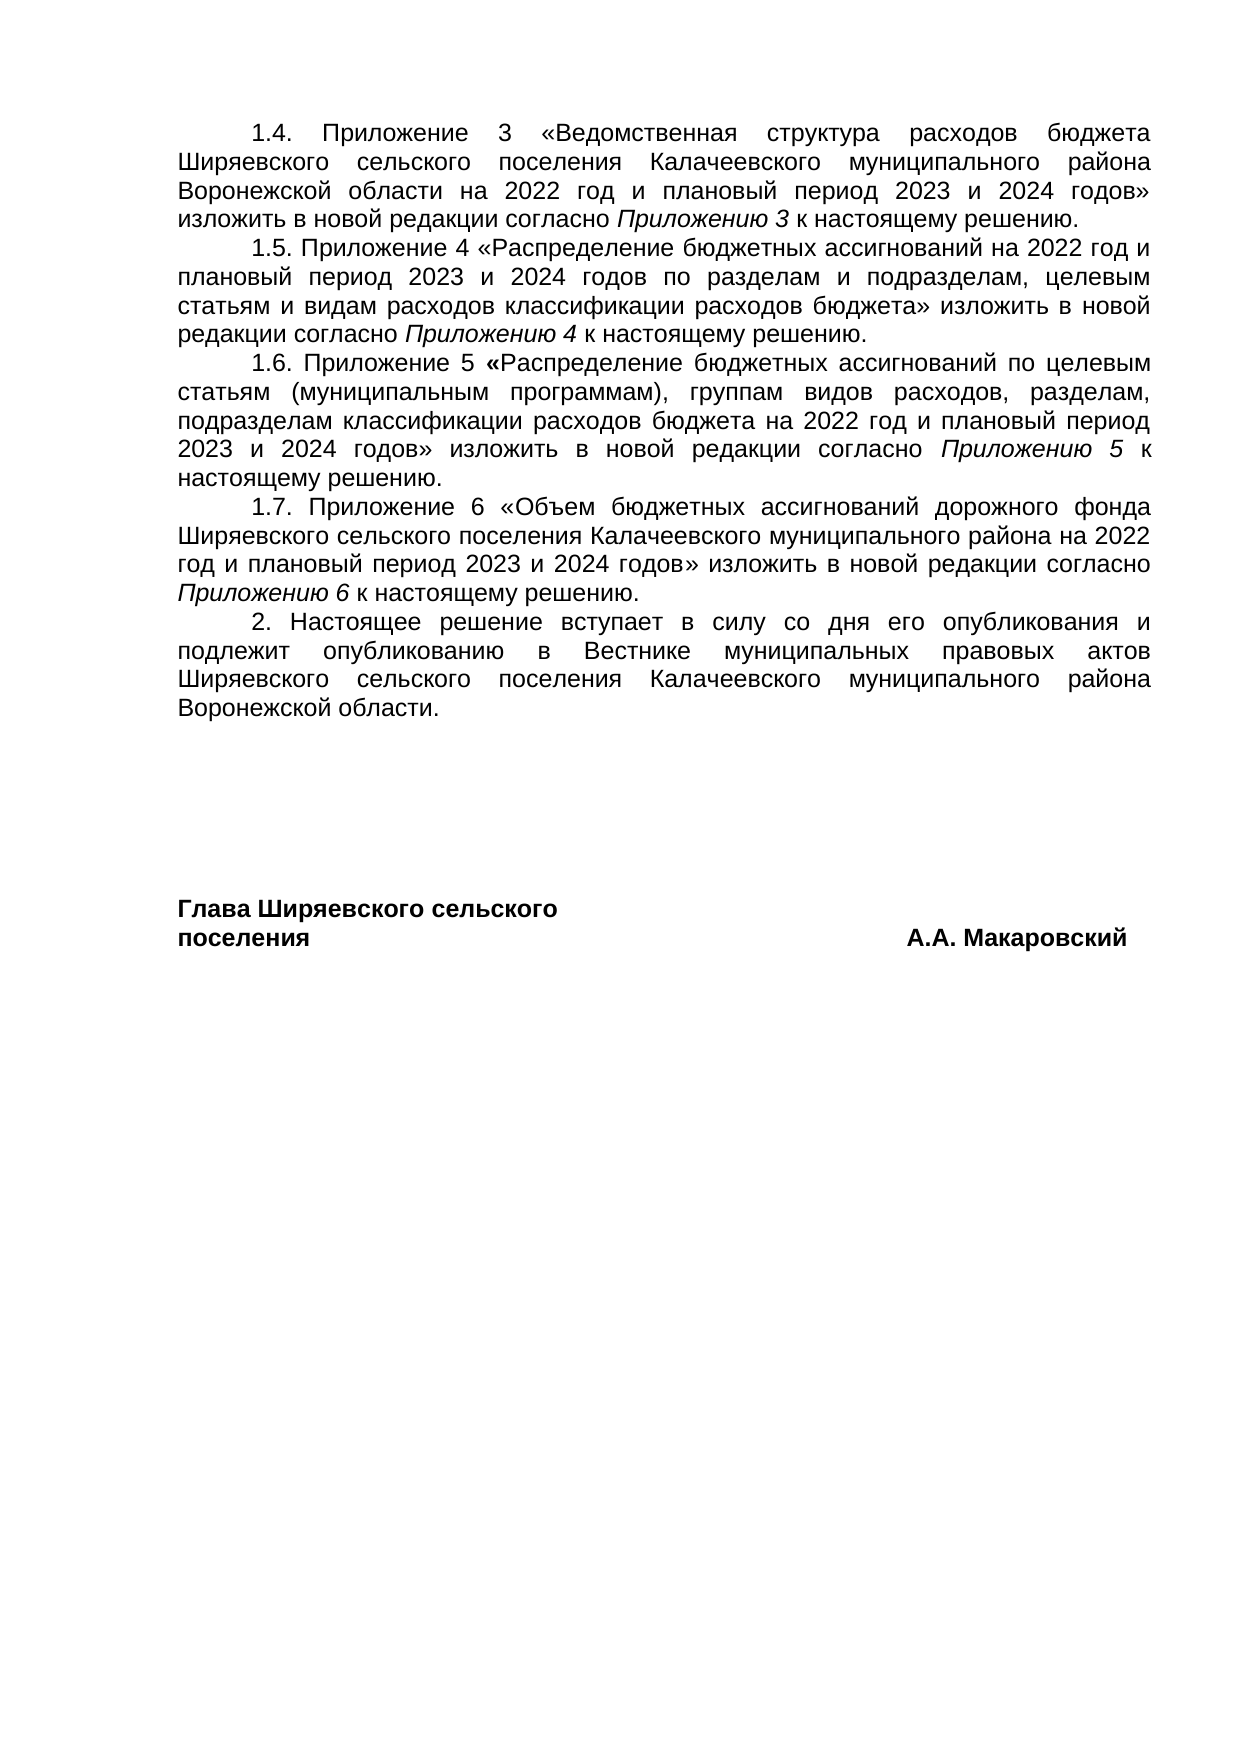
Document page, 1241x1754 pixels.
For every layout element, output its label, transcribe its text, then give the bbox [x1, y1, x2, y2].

text 2. Настоящее решение вступает в силу со дня его опубликования и подлежит опубликованию в Вестнике муниципальных правовых актов Ширяевского сельского поселения Калачеевского муниципального района Воронежской области. [177, 607, 1152, 722]
text 1.7. Приложение 6 «Объем бюджетных ассигнований дорожного фонда Ширяевского сельского поселения Калачеевского муниципального района на 2022 год и плановый период 2023 и 2024 годов» изложить в новой редакции согласно Приложению 6 к настоящему решению. [177, 492, 1152, 607]
text поселения А.А. Макаровский [177, 923, 1152, 952]
text Глава Ширяевского сельского [177, 894, 1152, 923]
text 1.5. Приложение 4 «Распределение бюджетных ассигнований на 2022 год и плановый период 2023 и 2024 годов по разделам и подразделам, целевым статьям и видам расходов классификации расходов бюджета» изложить в новой редакции согласно Приложению 4 к настоящему решению. [177, 233, 1152, 348]
text 1.4. Приложение 3 «Ведомственная структура расходов бюджета Ширяевского сельского поселения Калачеевского муниципального района Воронежской области на 2022 год и плановый период 2023 и 2024 годов» изложить в новой редакции согласно Приложению 3 к настоящему решению. [177, 118, 1152, 233]
text 1.6. Приложение 5 «Распределение бюджетных ассигнований по целевым статьям (муниципальным программам), группам видов расходов, разделам, подразделам классификации расходов бюджета на 2022 год и плановый период 2023 и 2024 годов» изложить в новой редакции согласно Приложению 5 к настоящему решению. [177, 348, 1152, 492]
